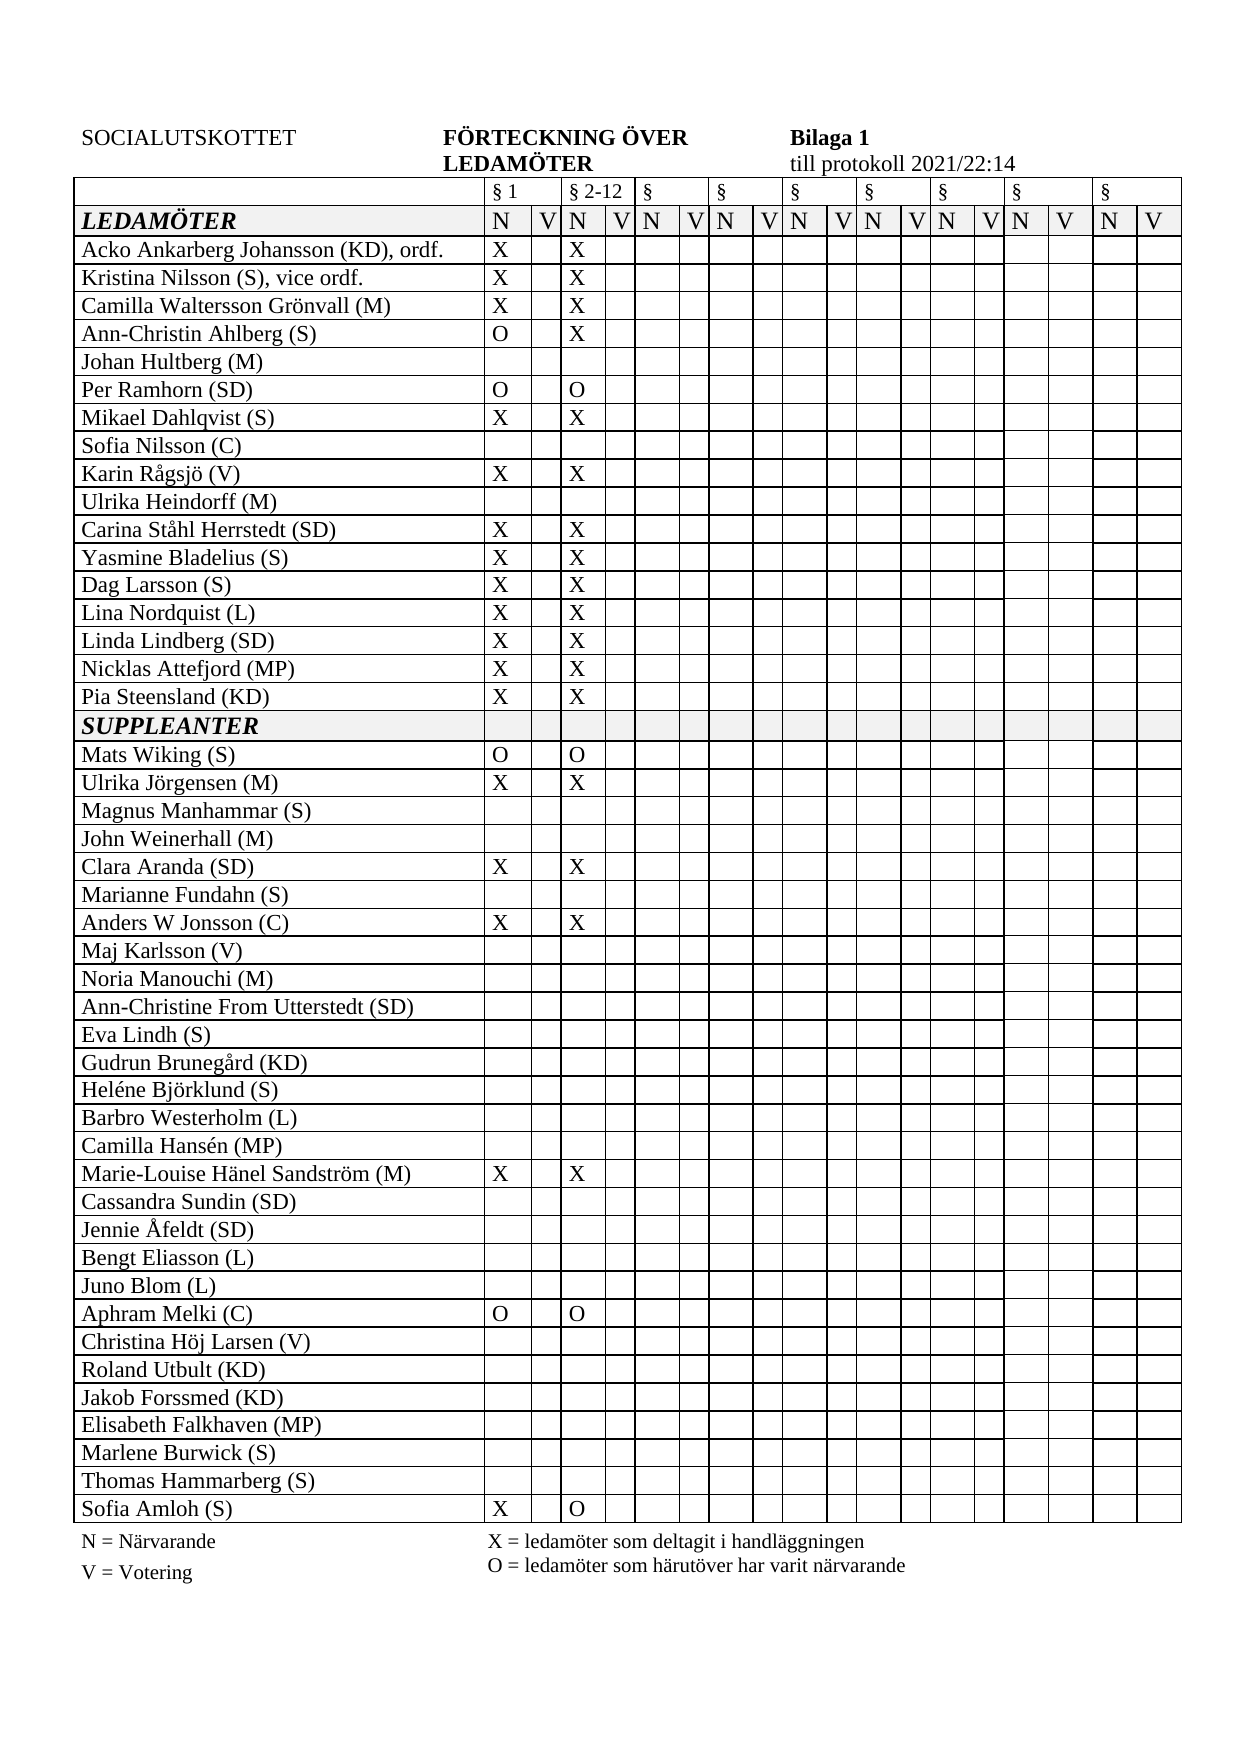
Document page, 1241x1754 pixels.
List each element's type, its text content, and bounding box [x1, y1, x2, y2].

table_cell [975, 909, 1003, 935]
table_cell [1049, 881, 1092, 907]
table_cell [754, 376, 782, 402]
table_cell [1138, 881, 1181, 907]
table_cell V [1049, 206, 1092, 235]
table_cell [636, 770, 679, 796]
table_cell [680, 1384, 708, 1410]
table_cell [680, 1328, 708, 1354]
table_cell [1049, 1327, 1092, 1354]
table_cell [680, 460, 708, 486]
table_cell [828, 853, 856, 879]
table_cell [975, 1467, 1003, 1494]
table_cell X [485, 404, 531, 430]
table_cell [975, 544, 1003, 570]
table_cell [606, 348, 634, 374]
table_cell [783, 683, 826, 709]
table_cell [931, 1049, 974, 1075]
table_cell [1005, 1216, 1048, 1242]
table_cell [975, 1356, 1003, 1382]
table_cell [636, 1440, 679, 1466]
table_cell [636, 600, 679, 626]
table_cell [710, 683, 752, 709]
table_cell [902, 237, 930, 263]
table_cell [1093, 1523, 1137, 1584]
table_cell [857, 237, 900, 263]
table_cell [754, 1328, 782, 1354]
table_cell [828, 742, 856, 768]
table_cell [783, 853, 826, 879]
table_cell [485, 1244, 531, 1270]
table_cell § [783, 178, 856, 205]
table_cell [975, 1188, 1003, 1214]
table_cell [754, 1132, 782, 1159]
table_cell [636, 711, 679, 740]
table_cell [75, 178, 484, 205]
table_cell [754, 1216, 782, 1242]
table_cell [1138, 627, 1181, 654]
table_cell [562, 1440, 605, 1466]
table_cell [606, 1049, 634, 1075]
table_cell Ann-Christin Ahlberg (S) [75, 320, 484, 347]
table_cell Thomas Hammarberg (S) [75, 1467, 484, 1494]
table_cell [828, 1049, 856, 1075]
table_cell [606, 292, 634, 319]
table_cell [636, 909, 679, 935]
table_cell [975, 742, 1003, 768]
table_cell [754, 404, 782, 430]
table_cell [485, 1077, 531, 1103]
table_cell [636, 404, 679, 430]
table_cell [485, 937, 531, 963]
table_cell [680, 432, 708, 458]
table_cell X [562, 516, 605, 542]
table_cell [857, 1495, 900, 1522]
table_cell [532, 881, 560, 907]
table_cell [902, 1384, 930, 1410]
table_cell [606, 1132, 634, 1159]
table_cell [828, 1021, 856, 1047]
table_cell [902, 965, 930, 991]
table_cell [1005, 236, 1048, 263]
table_cell [1094, 1244, 1136, 1270]
table_cell [783, 265, 826, 291]
table_cell [636, 1216, 679, 1242]
table_cell [606, 1440, 634, 1466]
table_cell [485, 1356, 531, 1382]
table_cell [1094, 711, 1136, 740]
table_cell [754, 797, 782, 824]
table_cell [710, 825, 752, 852]
table_cell [857, 460, 900, 486]
table_cell [606, 1216, 634, 1242]
table_cell [485, 825, 531, 852]
table_cell [485, 488, 531, 514]
table_cell [1049, 1188, 1092, 1214]
table_cell [606, 742, 634, 768]
table_cell [783, 1132, 826, 1159]
table_cell [857, 683, 900, 709]
table_cell [1049, 292, 1092, 319]
table_cell [828, 909, 856, 935]
table_cell X [562, 320, 605, 347]
table_cell [1005, 881, 1048, 907]
table_cell [1005, 459, 1048, 486]
table_cell [1049, 348, 1092, 374]
table_cell [532, 1077, 560, 1103]
table_cell Nicklas Attefjord (MP) [75, 655, 484, 682]
table_cell [975, 516, 1003, 542]
table_cell [1138, 742, 1181, 768]
table_cell [857, 627, 900, 654]
table_cell [680, 376, 708, 402]
table_cell [562, 881, 605, 907]
table_cell [754, 1077, 782, 1103]
table_cell [783, 376, 826, 402]
table_cell [532, 1384, 560, 1410]
table_cell [680, 1440, 708, 1466]
table_cell [1094, 1132, 1136, 1159]
table_cell [754, 909, 782, 935]
table_cell [931, 1077, 974, 1103]
table_cell [710, 1384, 752, 1410]
table_cell [636, 265, 679, 291]
table_cell Ulrika Jörgensen (M) [75, 770, 484, 796]
table_cell [828, 797, 856, 824]
table_cell [931, 516, 974, 542]
table_cell [1005, 264, 1048, 291]
table_cell § [636, 178, 708, 205]
table_cell [857, 292, 900, 319]
table_cell [902, 1272, 930, 1298]
table_cell [783, 1049, 826, 1075]
table_cell [754, 348, 782, 374]
table_cell [931, 853, 974, 879]
table_cell [1049, 1439, 1092, 1466]
table_cell [1094, 265, 1136, 291]
table_cell [828, 460, 856, 486]
table_cell [710, 1467, 752, 1494]
table_cell [931, 1412, 974, 1438]
table_cell X [562, 1160, 605, 1187]
table_cell [931, 965, 974, 991]
table_cell [680, 1244, 708, 1270]
table_cell [680, 825, 708, 852]
table_cell [902, 600, 930, 626]
table_cell [1049, 487, 1092, 514]
table_cell [680, 655, 708, 682]
table_cell [562, 1105, 605, 1131]
table_cell [975, 770, 1003, 796]
table_cell [532, 1272, 560, 1298]
table_cell [975, 348, 1003, 374]
table_cell [562, 993, 605, 1019]
table_cell [931, 376, 974, 402]
table_cell [1094, 1105, 1136, 1131]
table_cell [680, 404, 708, 430]
table_cell [857, 1077, 900, 1103]
table_cell [532, 1160, 560, 1187]
table_cell [1094, 965, 1136, 991]
table_cell [1094, 825, 1136, 852]
table_cell [857, 742, 900, 768]
table_cell [710, 965, 752, 991]
table_cell [532, 320, 560, 347]
table_cell [680, 572, 708, 598]
table_cell [1094, 1049, 1136, 1075]
table_cell [1005, 515, 1048, 542]
table_cell [931, 544, 974, 570]
table_cell [1005, 1327, 1048, 1354]
table_cell [532, 1328, 560, 1354]
table_cell Heléne Björklund (S) [75, 1077, 484, 1103]
table_cell [710, 655, 752, 682]
table_cell [710, 516, 752, 542]
table_cell [857, 1272, 900, 1298]
table_cell [1004, 1523, 1048, 1584]
table_cell [532, 937, 560, 963]
table_cell Christina Höj Larsen (V) [75, 1328, 484, 1354]
table_cell [1005, 964, 1048, 991]
table_cell [680, 965, 708, 991]
table_cell [783, 432, 826, 458]
table_cell [1138, 1244, 1181, 1270]
table_cell [902, 265, 930, 291]
table_cell [1094, 1440, 1136, 1466]
table_cell [532, 1495, 560, 1522]
table_cell [606, 404, 634, 430]
table_cell [636, 1467, 679, 1494]
table_cell [606, 1328, 634, 1354]
table_cell [857, 881, 900, 907]
table_cell [606, 1188, 634, 1214]
table_cell [783, 1188, 826, 1214]
table_cell Maj Karlsson (V) [75, 937, 484, 963]
table_cell [1049, 741, 1092, 768]
table_cell [636, 1188, 679, 1214]
table_cell [902, 909, 930, 935]
table_cell § [931, 178, 1004, 205]
table_cell [606, 797, 634, 824]
table_cell [783, 655, 826, 682]
table_cell [636, 320, 679, 347]
table_cell [975, 600, 1003, 626]
table_cell [828, 600, 856, 626]
table_cell [680, 1160, 708, 1187]
table_cell [828, 572, 856, 598]
table_cell [1094, 460, 1136, 486]
table_cell [532, 909, 560, 935]
table_cell [1049, 320, 1092, 347]
table_cell Sofia Amloh (S) [75, 1495, 484, 1522]
table_cell [636, 1272, 679, 1298]
table_cell [1138, 965, 1181, 991]
table_cell [828, 1467, 856, 1494]
table_cell [680, 1412, 708, 1438]
table_cell [857, 965, 900, 991]
table_cell [1049, 543, 1092, 570]
table_cell [1094, 516, 1136, 542]
table_cell [710, 627, 752, 654]
table_cell Ann-Christine From Utterstedt (SD) [75, 993, 484, 1019]
table_cell [857, 711, 900, 740]
table_cell [680, 683, 708, 709]
table_cell [902, 460, 930, 486]
table_cell Jennie Åfeldt (SD) [75, 1216, 484, 1242]
table_cell [606, 1384, 634, 1410]
table_cell [636, 1300, 679, 1326]
table_cell [606, 937, 634, 963]
table_cell [1049, 655, 1092, 682]
table_cell [857, 376, 900, 402]
table_cell [1138, 797, 1181, 824]
table_cell [636, 1384, 679, 1410]
table_cell [857, 1412, 900, 1438]
table_cell X [562, 237, 605, 263]
table_cell Camilla Waltersson Grönvall (M) [75, 292, 484, 319]
table_cell [710, 1356, 752, 1382]
table_cell [975, 1412, 1003, 1438]
table_cell [1049, 571, 1092, 598]
table_cell [1049, 1020, 1092, 1047]
table_cell [975, 376, 1003, 402]
table_cell [754, 544, 782, 570]
table_cell [975, 655, 1003, 682]
table_cell [1138, 825, 1181, 852]
table_cell [1005, 1355, 1048, 1382]
table_cell [902, 1132, 930, 1159]
table_cell X [562, 460, 605, 486]
table_cell [783, 488, 826, 514]
table_cell [902, 1216, 930, 1242]
table_cell [975, 1077, 1003, 1103]
table_cell [636, 544, 679, 570]
table_cell [754, 488, 782, 514]
table_cell [931, 627, 974, 654]
table_cell O [562, 742, 605, 768]
table_cell [710, 909, 752, 935]
table_cell [857, 1021, 900, 1047]
table_cell [1138, 909, 1181, 935]
table_cell [975, 937, 1003, 963]
table_cell [562, 1077, 605, 1103]
table_cell [1005, 292, 1048, 319]
table_cell X [562, 655, 605, 682]
table_cell [485, 1467, 531, 1494]
table_cell [975, 237, 1003, 263]
table_cell Ulrika Heindorff (M) [75, 488, 484, 514]
table_cell [1138, 404, 1181, 430]
table_cell [828, 1300, 856, 1326]
table_cell [532, 237, 560, 263]
table_cell [562, 825, 605, 852]
table_cell [828, 711, 856, 740]
table_cell [828, 1328, 856, 1354]
table_cell [1137, 1523, 1181, 1584]
table_cell V [532, 206, 560, 235]
table_cell [975, 1132, 1003, 1159]
table_cell [532, 1188, 560, 1214]
table_cell [1094, 404, 1136, 430]
table_cell [1094, 348, 1136, 374]
table_cell [485, 1412, 531, 1438]
table_cell [902, 432, 930, 458]
table_cell [636, 1328, 679, 1354]
table_cell [754, 937, 782, 963]
table_cell [710, 770, 752, 796]
table_cell Anders W Jonsson (C) [75, 909, 484, 935]
table_cell [1005, 769, 1048, 796]
table_cell [485, 1272, 531, 1298]
table_cell [606, 1300, 634, 1326]
table_cell Roland Utbult (KD) [75, 1356, 484, 1382]
table_cell [636, 1021, 679, 1047]
table_cell [606, 711, 634, 740]
table_cell [606, 488, 634, 514]
table_cell [680, 797, 708, 824]
table_cell Kristina Nilsson (S), vice ordf. [75, 265, 484, 291]
table_cell [562, 1412, 605, 1438]
table_cell [754, 1272, 782, 1298]
table_cell [783, 825, 826, 852]
table_cell [636, 825, 679, 852]
table_cell [783, 572, 826, 598]
table_cell [680, 1300, 708, 1326]
table_cell [783, 292, 826, 319]
table_cell [1094, 1467, 1136, 1494]
table_cell [532, 1356, 560, 1382]
table_cell [783, 1328, 826, 1354]
table_cell [1005, 320, 1048, 347]
table_cell [1005, 543, 1048, 570]
table_cell Sofia Nilsson (C) [75, 432, 484, 458]
table_cell [1048, 1523, 1093, 1584]
table_cell [1049, 599, 1092, 626]
table_cell [532, 683, 560, 709]
table_cell [485, 1440, 531, 1466]
table_cell [754, 1467, 782, 1494]
table_cell [783, 348, 826, 374]
table_cell [931, 265, 974, 291]
table_cell [1049, 1467, 1092, 1494]
table_cell [532, 853, 560, 879]
table_cell [902, 655, 930, 682]
table_cell X [485, 600, 531, 626]
table_cell § [857, 178, 930, 205]
table_cell [1049, 404, 1092, 430]
table_cell [636, 1105, 679, 1131]
table_cell [680, 1021, 708, 1047]
table_cell [975, 797, 1003, 824]
table_cell X [562, 600, 605, 626]
table_cell [562, 711, 605, 740]
table_cell [1138, 1384, 1181, 1410]
table_cell [902, 1244, 930, 1270]
table_cell [975, 1021, 1003, 1047]
table_cell [1138, 600, 1181, 626]
table_cell [532, 348, 560, 374]
table_cell [1138, 993, 1181, 1019]
table_cell [532, 993, 560, 1019]
table_cell [606, 600, 634, 626]
table_cell [754, 1049, 782, 1075]
table_cell [1094, 1412, 1136, 1438]
table_cell [828, 516, 856, 542]
table_cell [532, 404, 560, 430]
table_cell [931, 825, 974, 852]
table_cell [902, 1467, 930, 1494]
table_cell [606, 1356, 634, 1382]
table_cell [636, 1049, 679, 1075]
table_cell [902, 711, 930, 740]
table_cell [710, 1021, 752, 1047]
table_cell [828, 1495, 856, 1522]
table_cell [828, 1384, 856, 1410]
table_cell [1049, 1271, 1092, 1298]
table_cell [532, 516, 560, 542]
table_cell [902, 993, 930, 1019]
table_cell [1094, 1495, 1136, 1522]
table_cell [1049, 1048, 1092, 1075]
table_cell [783, 404, 826, 430]
table_cell [710, 376, 752, 402]
table_cell [1005, 1244, 1048, 1270]
table_cell [931, 1495, 974, 1522]
table_cell [1094, 572, 1136, 598]
table_cell [1094, 881, 1136, 907]
table_cell [710, 1300, 752, 1326]
table_cell [1138, 1412, 1181, 1438]
table_cell [680, 937, 708, 963]
table_cell [931, 572, 974, 598]
table_cell [857, 1328, 900, 1354]
table_cell [783, 742, 826, 768]
table_cell [931, 1300, 974, 1326]
table_cell [931, 1021, 974, 1047]
table_cell [857, 797, 900, 824]
table_cell [532, 711, 560, 740]
table_cell [606, 376, 634, 402]
table_cell [931, 460, 974, 486]
table_cell O [485, 320, 531, 347]
table_cell [828, 544, 856, 570]
table_cell [1094, 909, 1136, 935]
table_cell [902, 488, 930, 514]
table_cell [931, 937, 974, 963]
table_cell [1138, 1049, 1181, 1075]
table_cell [828, 770, 856, 796]
table_cell [680, 770, 708, 796]
table_cell [636, 1495, 679, 1522]
table_cell [1094, 1160, 1136, 1187]
table_cell [532, 627, 560, 654]
table_cell [828, 348, 856, 374]
table_cell [754, 993, 782, 1019]
table_cell [710, 265, 752, 291]
table_cell [532, 1412, 560, 1438]
table_cell [902, 348, 930, 374]
table_cell [636, 627, 679, 654]
table_cell [606, 1021, 634, 1047]
table_cell [606, 432, 634, 458]
table_cell [562, 1049, 605, 1075]
table_cell [754, 1412, 782, 1438]
table_cell [931, 1244, 974, 1270]
table_cell [1138, 655, 1181, 682]
table_cell [783, 516, 826, 542]
table_cell [636, 348, 679, 374]
table_cell [828, 1412, 856, 1438]
table_cell [1094, 432, 1136, 458]
table_cell [710, 1244, 752, 1270]
table_cell [754, 432, 782, 458]
table_cell [1005, 1188, 1048, 1214]
table_cell [857, 320, 900, 347]
table_cell [562, 1188, 605, 1214]
table_cell [680, 853, 708, 879]
table_cell [1138, 1160, 1181, 1187]
table_cell [680, 1495, 708, 1522]
table_cell Barbro Westerholm (L) [75, 1105, 484, 1131]
table_cell [828, 1244, 856, 1270]
table_cell [857, 1300, 900, 1326]
table_cell [754, 1300, 782, 1326]
table_cell [485, 797, 531, 824]
table_cell [828, 320, 856, 347]
table_cell [532, 742, 560, 768]
table_cell [1094, 655, 1136, 682]
table_cell X [562, 853, 605, 879]
table_cell Elisabeth Falkhaven (MP) [75, 1412, 484, 1438]
table_cell X [562, 683, 605, 709]
table_cell Yasmine Bladelius (S) [75, 544, 484, 570]
table_cell [975, 627, 1003, 654]
table_cell [1049, 1383, 1092, 1410]
table_cell [562, 1244, 605, 1270]
table_cell Karin Rågsjö (V) [75, 460, 484, 486]
table_cell [931, 797, 974, 824]
table_cell [931, 655, 974, 682]
table_cell [680, 1216, 708, 1242]
table_cell [857, 1244, 900, 1270]
table_cell § [1093, 178, 1181, 205]
table_cell Marie-Louise Hänel Sandström (M) [75, 1160, 484, 1187]
table_cell [1094, 797, 1136, 824]
table_cell [1049, 236, 1092, 263]
table_cell [606, 544, 634, 570]
table_cell [931, 742, 974, 768]
table_cell [975, 1300, 1003, 1326]
table_cell [710, 1077, 752, 1103]
table_cell [1138, 1467, 1181, 1494]
table_cell [754, 1021, 782, 1047]
table_cell [1049, 1411, 1092, 1438]
table_cell § [709, 178, 782, 205]
table_cell [975, 711, 1003, 740]
table_cell [1094, 237, 1136, 263]
table_cell [857, 993, 900, 1019]
table_cell [606, 460, 634, 486]
table_cell O [562, 376, 605, 402]
table_cell [857, 265, 900, 291]
table_cell [931, 909, 974, 935]
table_cell [1138, 1188, 1181, 1214]
table_cell [902, 320, 930, 347]
table_cell [783, 993, 826, 1019]
table_cell [931, 292, 974, 319]
table_cell [783, 1467, 826, 1494]
table_cell [783, 965, 826, 991]
table_cell [636, 797, 679, 824]
table_cell [1138, 488, 1181, 514]
table_cell Bengt Eliasson (L) [75, 1244, 484, 1270]
table_cell [931, 683, 974, 709]
table_cell [931, 1440, 974, 1466]
table_cell [857, 1049, 900, 1075]
table_cell Aphram Melki (C) [75, 1300, 484, 1326]
table_cell [931, 320, 974, 347]
table_cell Acko Ankarberg Johansson (KD), ordf. [75, 237, 484, 263]
table_cell [532, 432, 560, 458]
table_cell [783, 1272, 826, 1298]
table_cell [636, 937, 679, 963]
table_cell [1094, 683, 1136, 709]
table_cell Mikael Dahlqvist (S) [75, 404, 484, 430]
table_cell [1094, 937, 1136, 963]
table_cell [828, 1356, 856, 1382]
table_cell [1005, 1439, 1048, 1466]
table_cell [902, 1356, 930, 1382]
table_cell [1094, 1384, 1136, 1410]
table_cell [975, 1495, 1003, 1522]
table_cell [783, 544, 826, 570]
table_cell [1005, 404, 1048, 430]
table_cell [710, 1328, 752, 1354]
table_cell [532, 1300, 560, 1326]
table_cell [636, 516, 679, 542]
table_cell [532, 1244, 560, 1270]
table_cell N [1005, 206, 1048, 235]
table_cell [783, 797, 826, 824]
table_cell [902, 1328, 930, 1354]
table_cell [636, 1132, 679, 1159]
table_cell [783, 711, 826, 740]
table_cell [902, 292, 930, 319]
table_cell [828, 937, 856, 963]
table_cell [680, 742, 708, 768]
table_cell [485, 432, 531, 458]
table_cell [532, 572, 560, 598]
table_cell [931, 488, 974, 514]
table_cell [857, 655, 900, 682]
table_cell [857, 1356, 900, 1382]
table_cell [828, 1132, 856, 1159]
table_cell [931, 1272, 974, 1298]
table_cell [783, 1105, 826, 1131]
table_cell [931, 432, 974, 458]
table_cell N [857, 206, 900, 235]
table_cell [1049, 1216, 1092, 1242]
table_cell [783, 881, 826, 907]
table_cell [636, 1244, 679, 1270]
table_cell [606, 770, 634, 796]
table_cell [857, 1440, 900, 1466]
table_cell [636, 237, 679, 263]
table_cell [1138, 1356, 1181, 1382]
table_cell [680, 237, 708, 263]
table_cell [485, 348, 531, 374]
table_cell [754, 711, 782, 740]
table_cell [680, 1356, 708, 1382]
table_cell [1005, 1271, 1048, 1298]
table_cell [754, 1356, 782, 1382]
table_cell [783, 1244, 826, 1270]
table_cell [1138, 572, 1181, 598]
table_cell [1094, 1356, 1136, 1382]
table_cell [975, 1216, 1003, 1242]
table_cell [485, 993, 531, 1019]
table_cell [1049, 825, 1092, 852]
table_cell [902, 376, 930, 402]
table_cell § [1005, 178, 1092, 205]
table_cell [1138, 516, 1181, 542]
table_cell [828, 627, 856, 654]
table_cell [902, 1021, 930, 1047]
table_cell [857, 770, 900, 796]
table_cell [636, 1356, 679, 1382]
table_cell [828, 965, 856, 991]
table_cell [902, 1049, 930, 1075]
table_cell [1049, 683, 1092, 709]
table_cell [636, 965, 679, 991]
table_cell [636, 655, 679, 682]
table_cell [857, 1467, 900, 1494]
table_cell [1138, 1105, 1181, 1131]
table_cell [1049, 1132, 1092, 1159]
table_cell [828, 1105, 856, 1131]
table_cell [710, 488, 752, 514]
table_cell [1138, 460, 1181, 486]
table_cell Camilla Hansén (MP) [75, 1132, 484, 1159]
table_cell [1094, 853, 1136, 879]
table_cell [1005, 683, 1048, 709]
table_cell [1138, 320, 1181, 347]
table_cell [680, 1272, 708, 1298]
table_cell [562, 1216, 605, 1242]
table_cell [485, 1384, 531, 1410]
table_cell Pia Steensland (KD) [75, 683, 484, 709]
table_cell Noria Manouchi (M) [75, 965, 484, 991]
table_cell [857, 432, 900, 458]
table_cell V [828, 206, 856, 235]
table_cell [532, 965, 560, 991]
table_cell § 2-12 [562, 178, 634, 205]
table_cell [485, 1216, 531, 1242]
table_cell [754, 881, 782, 907]
table_cell [680, 993, 708, 1019]
table_cell [1005, 571, 1048, 598]
table_cell [1005, 1383, 1048, 1410]
table_cell [1138, 937, 1181, 963]
table_cell X [485, 770, 531, 796]
table_cell [485, 1328, 531, 1354]
table_cell [975, 1272, 1003, 1298]
table_cell [606, 881, 634, 907]
table_cell [828, 376, 856, 402]
table_cell [562, 1132, 605, 1159]
table_cell [828, 825, 856, 852]
table_cell [606, 909, 634, 935]
table_cell [1138, 544, 1181, 570]
table_cell [485, 1105, 531, 1131]
table_cell [1005, 909, 1048, 935]
table_cell [754, 770, 782, 796]
table_cell [828, 993, 856, 1019]
table_cell [754, 853, 782, 879]
table_cell X [485, 544, 531, 570]
table_cell [754, 1495, 782, 1522]
table_cell [710, 1132, 752, 1159]
table_cell N [710, 206, 752, 235]
table_cell [931, 348, 974, 374]
table_cell [562, 1328, 605, 1354]
table_cell [1005, 853, 1048, 879]
table_cell [783, 1216, 826, 1242]
table_cell [636, 432, 679, 458]
table_cell Linda Lindberg (SD) [75, 627, 484, 654]
table_cell [606, 1105, 634, 1131]
table_cell [1094, 1300, 1136, 1326]
table_cell [485, 711, 531, 740]
table_cell [1094, 627, 1136, 654]
table_cell [1138, 711, 1181, 740]
table_cell [1005, 1299, 1048, 1326]
table_cell [680, 627, 708, 654]
table_cell [931, 1467, 974, 1494]
table_cell [1138, 1021, 1181, 1047]
table_cell [975, 1328, 1003, 1354]
table_cell Carina Ståhl Herrstedt (SD) [75, 516, 484, 542]
table_cell [680, 881, 708, 907]
table_cell [783, 1440, 826, 1466]
table_cell X [485, 853, 531, 879]
table_cell [1005, 1076, 1048, 1103]
table_cell [828, 432, 856, 458]
table_cell [710, 460, 752, 486]
table_cell [828, 655, 856, 682]
table_cell X [562, 770, 605, 796]
table_cell [783, 1021, 826, 1047]
table_cell [902, 1188, 930, 1214]
table_cell [1005, 1160, 1048, 1187]
table_cell [532, 600, 560, 626]
table_cell [606, 1467, 634, 1494]
table_cell [857, 825, 900, 852]
table_cell [532, 292, 560, 319]
table_cell [1049, 1076, 1092, 1103]
table_cell [562, 1021, 605, 1047]
table_cell [828, 1077, 856, 1103]
table_cell [710, 1105, 752, 1131]
table_cell [931, 1216, 974, 1242]
table_cell [1138, 1132, 1181, 1159]
table_cell [975, 432, 1003, 458]
table_cell [783, 1412, 826, 1438]
table_cell [975, 1384, 1003, 1410]
table_cell [1005, 1132, 1048, 1159]
table_cell [606, 265, 634, 291]
table_cell Lina Nordquist (L) [75, 600, 484, 626]
table_cell [710, 1188, 752, 1214]
table_cell [1005, 1411, 1048, 1438]
table_cell [1005, 1104, 1048, 1131]
table_cell [754, 265, 782, 291]
table_cell [931, 1188, 974, 1214]
table_cell [1005, 1495, 1048, 1522]
table_cell [1138, 1300, 1181, 1326]
table_cell [754, 460, 782, 486]
table_cell [1138, 292, 1181, 319]
table_cell [1049, 936, 1092, 963]
table_cell [902, 881, 930, 907]
table_cell [975, 1105, 1003, 1131]
table_cell [1049, 459, 1092, 486]
table_cell O [485, 376, 531, 402]
table_cell [783, 1077, 826, 1103]
table_cell [931, 881, 974, 907]
table_cell X [485, 627, 531, 654]
table_cell [680, 1049, 708, 1075]
table_cell [902, 572, 930, 598]
table_cell X [485, 265, 531, 291]
table_cell [636, 1077, 679, 1103]
table_cell [902, 853, 930, 879]
table_cell [1138, 237, 1181, 263]
table_cell [931, 711, 974, 740]
table_cell [710, 544, 752, 570]
table_cell [562, 432, 605, 458]
table_cell [783, 1495, 826, 1522]
table_cell X [485, 460, 531, 486]
table_cell John Weinerhall (M) [75, 825, 484, 852]
table_cell N [1094, 206, 1136, 235]
table_cell [562, 1356, 605, 1382]
table_cell [680, 544, 708, 570]
table_cell [1049, 853, 1092, 879]
table_cell [975, 881, 1003, 907]
table_cell [1049, 964, 1092, 991]
table_cell [857, 937, 900, 963]
table_cell [783, 770, 826, 796]
table_cell [857, 853, 900, 879]
table_header Bilaga 1 till protokoll 2021/22:14 [783, 124, 1181, 177]
table_cell § 1 [485, 178, 561, 205]
table_cell [975, 683, 1003, 709]
table_cell [975, 265, 1003, 291]
table_cell [1049, 515, 1092, 542]
table_cell [680, 1077, 708, 1103]
table_cell [975, 965, 1003, 991]
table_cell Juno Blom (L) [75, 1272, 484, 1298]
table_cell [1049, 711, 1092, 740]
table_cell [1049, 1244, 1092, 1270]
table_cell [931, 600, 974, 626]
table_cell [606, 1077, 634, 1103]
table_cell V [680, 206, 708, 235]
table_cell [754, 1105, 782, 1131]
table_cell [1138, 1495, 1181, 1522]
table_cell V [606, 206, 634, 235]
table_cell [710, 432, 752, 458]
table_cell [1049, 1299, 1092, 1326]
table_cell [754, 516, 782, 542]
table_cell [710, 742, 752, 768]
table_cell [783, 1356, 826, 1382]
table_cell [783, 320, 826, 347]
table_cell [1094, 600, 1136, 626]
table_cell [606, 1272, 634, 1298]
table_cell [710, 320, 752, 347]
table_cell [1094, 1328, 1136, 1354]
table_cell X [485, 683, 531, 709]
table_cell [1005, 825, 1048, 852]
table_cell [606, 683, 634, 709]
table_cell [606, 1160, 634, 1187]
table_cell [606, 825, 634, 852]
table_cell [857, 1216, 900, 1242]
table_cell [606, 627, 634, 654]
table_cell [1094, 1077, 1136, 1103]
table_cell [902, 627, 930, 654]
table_cell [1094, 1272, 1136, 1298]
table_cell [1049, 431, 1092, 458]
table_cell X [485, 909, 531, 935]
table_cell [1138, 1077, 1181, 1103]
table_cell [710, 797, 752, 824]
table_cell [1094, 488, 1136, 514]
table_cell [1005, 797, 1048, 824]
table_cell Gudrun Brunegård (KD) [75, 1049, 484, 1075]
table_cell [562, 488, 605, 514]
table_cell X [562, 265, 605, 291]
table_cell [975, 460, 1003, 486]
table_cell [1005, 627, 1048, 654]
table_cell [754, 320, 782, 347]
table_cell [532, 265, 560, 291]
table_cell [636, 993, 679, 1019]
table_cell [975, 1440, 1003, 1466]
table_cell [783, 460, 826, 486]
table_cell [1005, 376, 1048, 402]
table_cell [902, 544, 930, 570]
table_cell [1049, 627, 1092, 654]
table_cell [828, 404, 856, 430]
table_cell Cassandra Sundin (SD) [75, 1188, 484, 1214]
table_cell [828, 1272, 856, 1298]
table_cell Marianne Fundahn (S) [75, 881, 484, 907]
table_cell [754, 742, 782, 768]
table_cell [902, 1412, 930, 1438]
table_cell [783, 937, 826, 963]
table_cell [1138, 1216, 1181, 1242]
table_cell [754, 1160, 782, 1187]
table_header FÖRTECKNING ÖVER LEDAMÖTER [436, 124, 783, 177]
table_cell [636, 1412, 679, 1438]
table_cell [931, 993, 974, 1019]
table_cell Magnus Manhammar (S) [75, 797, 484, 824]
table_cell [754, 1384, 782, 1410]
table_cell [902, 404, 930, 430]
table_cell [754, 683, 782, 709]
table_cell [485, 1049, 531, 1075]
table_cell [975, 993, 1003, 1019]
table_cell [710, 1216, 752, 1242]
table_cell [532, 1467, 560, 1494]
table_cell [902, 770, 930, 796]
table_cell [857, 404, 900, 430]
table_cell [532, 770, 560, 796]
table_cell N = Närvarande V = Votering [74, 1523, 480, 1584]
table_cell [636, 488, 679, 514]
table_cell X = ledamöter som deltagit i handläggningen O = ledamöter som härutöver har varit närvarande [480, 1523, 1004, 1584]
table_cell [754, 825, 782, 852]
table_cell [975, 825, 1003, 852]
table_cell O [485, 742, 531, 768]
table_cell [828, 1440, 856, 1466]
table_cell X [562, 544, 605, 570]
table_cell [680, 600, 708, 626]
table_cell [783, 600, 826, 626]
table_cell [754, 572, 782, 598]
table_cell [975, 1160, 1003, 1187]
table_cell [754, 627, 782, 654]
table_cell N [485, 206, 531, 235]
table_cell [606, 572, 634, 598]
table_cell [532, 655, 560, 682]
table_cell [828, 237, 856, 263]
table_cell [680, 1467, 708, 1494]
table_cell [636, 853, 679, 879]
table_cell [1005, 1467, 1048, 1494]
table_cell V [975, 206, 1003, 235]
table_cell [754, 655, 782, 682]
table_cell [710, 993, 752, 1019]
table_cell [1005, 431, 1048, 458]
table_cell [902, 1160, 930, 1187]
table_cell [931, 1328, 974, 1354]
table_cell X [562, 292, 605, 319]
table_cell Eva Lindh (S) [75, 1021, 484, 1047]
table_cell [606, 655, 634, 682]
table_cell SUPPLEANTER [75, 711, 484, 740]
table_cell [1094, 376, 1136, 402]
table_cell [485, 965, 531, 991]
table_cell Marlene Burwick (S) [75, 1440, 484, 1466]
table_cell [1049, 909, 1092, 935]
table_cell [857, 1132, 900, 1159]
table_cell N [636, 206, 679, 235]
table_cell [606, 1495, 634, 1522]
table_cell [636, 460, 679, 486]
table_cell [532, 1021, 560, 1047]
table_cell [857, 572, 900, 598]
table_cell [532, 1049, 560, 1075]
table_cell [1005, 655, 1048, 682]
table_cell [680, 292, 708, 319]
table_cell [1049, 769, 1092, 796]
table_cell Jakob Forssmed (KD) [75, 1384, 484, 1410]
table_cell [532, 1440, 560, 1466]
table_cell [1138, 1440, 1181, 1466]
table_cell [783, 1384, 826, 1410]
table_cell [902, 1495, 930, 1522]
table_cell X [562, 909, 605, 935]
table_cell [710, 1440, 752, 1466]
table_cell [532, 488, 560, 514]
table_cell [1138, 348, 1181, 374]
table_cell X [562, 572, 605, 598]
table_cell X [485, 572, 531, 598]
table_cell [636, 881, 679, 907]
table_header SOCIALUTSKOTTET [74, 124, 436, 177]
table_cell [636, 683, 679, 709]
table_cell [1138, 265, 1181, 291]
table_cell [1049, 992, 1092, 1019]
table_cell [857, 516, 900, 542]
table_cell [485, 881, 531, 907]
table_cell [902, 825, 930, 852]
table_cell Johan Hultberg (M) [75, 348, 484, 374]
table_cell [680, 711, 708, 740]
table_cell [710, 237, 752, 263]
table_cell [1138, 853, 1181, 879]
table_cell [902, 1300, 930, 1326]
table_cell [710, 1160, 752, 1187]
table_cell [606, 993, 634, 1019]
table_cell [562, 965, 605, 991]
table_cell [1005, 1020, 1048, 1047]
table_cell [975, 572, 1003, 598]
table_cell [710, 572, 752, 598]
table_cell [902, 683, 930, 709]
table_cell [1138, 1328, 1181, 1354]
table_cell [931, 1105, 974, 1131]
table_cell [857, 1188, 900, 1214]
table_cell [975, 1049, 1003, 1075]
table_cell [532, 1105, 560, 1131]
table_cell [532, 825, 560, 852]
table_cell [783, 1300, 826, 1326]
table_cell [828, 1188, 856, 1214]
table_cell [532, 1216, 560, 1242]
table_cell Per Ramhorn (SD) [75, 376, 484, 402]
table_cell [931, 1384, 974, 1410]
table_cell V [1138, 206, 1181, 235]
table_cell [636, 572, 679, 598]
table_cell [562, 797, 605, 824]
table_cell O [562, 1300, 605, 1326]
table_cell [710, 348, 752, 374]
table_cell [1049, 376, 1092, 402]
table_cell [1005, 599, 1048, 626]
table_cell [1005, 711, 1048, 740]
table_cell [902, 1105, 930, 1131]
table_cell LEDAMÖTER [75, 206, 484, 235]
table_cell [1094, 544, 1136, 570]
table_cell [1138, 1272, 1181, 1298]
table_cell [680, 265, 708, 291]
table_cell [710, 600, 752, 626]
table_cell Mats Wiking (S) [75, 742, 484, 768]
table_cell [710, 937, 752, 963]
table_cell N [562, 206, 605, 235]
table_cell [783, 909, 826, 935]
table_cell O [485, 1300, 531, 1326]
table_cell [1005, 348, 1048, 374]
table_cell [1094, 292, 1136, 319]
table_cell [975, 292, 1003, 319]
table_cell [857, 1384, 900, 1410]
table_cell [562, 1384, 605, 1410]
table_cell [975, 853, 1003, 879]
table_cell [1005, 936, 1048, 963]
table_cell [1138, 432, 1181, 458]
table_cell [636, 1160, 679, 1187]
table_cell V [902, 206, 930, 235]
table_cell [783, 627, 826, 654]
table_cell [1049, 1355, 1092, 1382]
table_cell [680, 488, 708, 514]
table_cell [754, 237, 782, 263]
table_cell [606, 1244, 634, 1270]
table_cell [754, 1440, 782, 1466]
table_cell [606, 320, 634, 347]
table_cell [710, 404, 752, 430]
table_cell [931, 770, 974, 796]
table_cell X [485, 237, 531, 263]
table_cell [1094, 993, 1136, 1019]
table_cell [1005, 992, 1048, 1019]
table_cell [783, 237, 826, 263]
table_cell [828, 292, 856, 319]
table_cell [754, 1244, 782, 1270]
table_cell [680, 320, 708, 347]
table_cell [710, 853, 752, 879]
table_cell [710, 1049, 752, 1075]
table_cell [931, 1356, 974, 1382]
table_cell O [562, 1495, 605, 1522]
table_cell [606, 516, 634, 542]
table_cell N [931, 206, 974, 235]
table_cell Clara Aranda (SD) [75, 853, 484, 879]
table_cell [562, 1272, 605, 1298]
table_cell [532, 460, 560, 486]
table_cell [1094, 320, 1136, 347]
table_cell [902, 742, 930, 768]
table_cell [754, 1188, 782, 1214]
table_cell [828, 1216, 856, 1242]
table_cell Dag Larsson (S) [75, 572, 484, 598]
table_cell X [485, 516, 531, 542]
table_cell [902, 937, 930, 963]
table_cell X [562, 404, 605, 430]
table_cell V [754, 206, 782, 235]
table_cell [975, 320, 1003, 347]
table_cell [1049, 1104, 1092, 1131]
table_cell [857, 1105, 900, 1131]
table_cell [828, 488, 856, 514]
table_cell [680, 1132, 708, 1159]
table_cell [931, 404, 974, 430]
table_cell N [783, 206, 826, 235]
table_cell [1005, 487, 1048, 514]
table_cell [828, 683, 856, 709]
table_cell [680, 1188, 708, 1214]
table_cell [902, 516, 930, 542]
table_cell [975, 1244, 1003, 1270]
table_cell [975, 488, 1003, 514]
table_cell [710, 711, 752, 740]
table_cell X [485, 655, 531, 682]
table_cell [1049, 264, 1092, 291]
table_cell [485, 1021, 531, 1047]
table_cell [562, 937, 605, 963]
table_cell [931, 1160, 974, 1187]
table_cell [754, 292, 782, 319]
table_cell [828, 1160, 856, 1187]
table_cell [1138, 376, 1181, 402]
table_cell [1005, 741, 1048, 768]
table_cell [857, 544, 900, 570]
table_cell [828, 881, 856, 907]
table_cell [606, 237, 634, 263]
table_cell [1049, 1160, 1092, 1187]
table_cell [606, 965, 634, 991]
table_cell [532, 1132, 560, 1159]
table_cell [857, 1160, 900, 1187]
table_cell [636, 292, 679, 319]
table_cell [606, 1412, 634, 1438]
table_cell [710, 1272, 752, 1298]
table_cell [931, 1132, 974, 1159]
table_cell [680, 516, 708, 542]
table_cell X [485, 1495, 531, 1522]
table_cell [857, 348, 900, 374]
table_cell [1138, 770, 1181, 796]
table_cell [710, 292, 752, 319]
table_cell [1138, 683, 1181, 709]
table_cell [1005, 1048, 1048, 1075]
table_cell [485, 1188, 531, 1214]
table_cell [828, 265, 856, 291]
table_cell X [562, 627, 605, 654]
table_cell X [485, 292, 531, 319]
table_cell [1094, 742, 1136, 768]
table_cell [783, 1160, 826, 1187]
table_cell [710, 1412, 752, 1438]
table_cell [902, 1077, 930, 1103]
table_cell [562, 348, 605, 374]
table_cell [485, 1132, 531, 1159]
table_cell [532, 544, 560, 570]
table_cell [931, 237, 974, 263]
table_cell [857, 600, 900, 626]
table_cell [532, 376, 560, 402]
table_cell [680, 348, 708, 374]
table_cell [902, 1440, 930, 1466]
table_cell [1094, 1216, 1136, 1242]
table_cell [857, 488, 900, 514]
table_cell [606, 853, 634, 879]
table_cell [710, 1495, 752, 1522]
table_cell [1094, 770, 1136, 796]
table_cell [636, 742, 679, 768]
table_cell [1094, 1021, 1136, 1047]
table_cell [562, 1467, 605, 1494]
table_cell [636, 376, 679, 402]
table_cell [680, 909, 708, 935]
table_cell [1049, 797, 1092, 824]
table_cell X [485, 1160, 531, 1187]
table_cell [754, 965, 782, 991]
table_cell [754, 600, 782, 626]
table_cell [975, 404, 1003, 430]
table_cell [1094, 1188, 1136, 1214]
table_cell [1049, 1495, 1092, 1522]
table_cell [680, 1105, 708, 1131]
table_cell [532, 797, 560, 824]
table_cell [857, 909, 900, 935]
table_cell [710, 881, 752, 907]
table_cell [902, 797, 930, 824]
